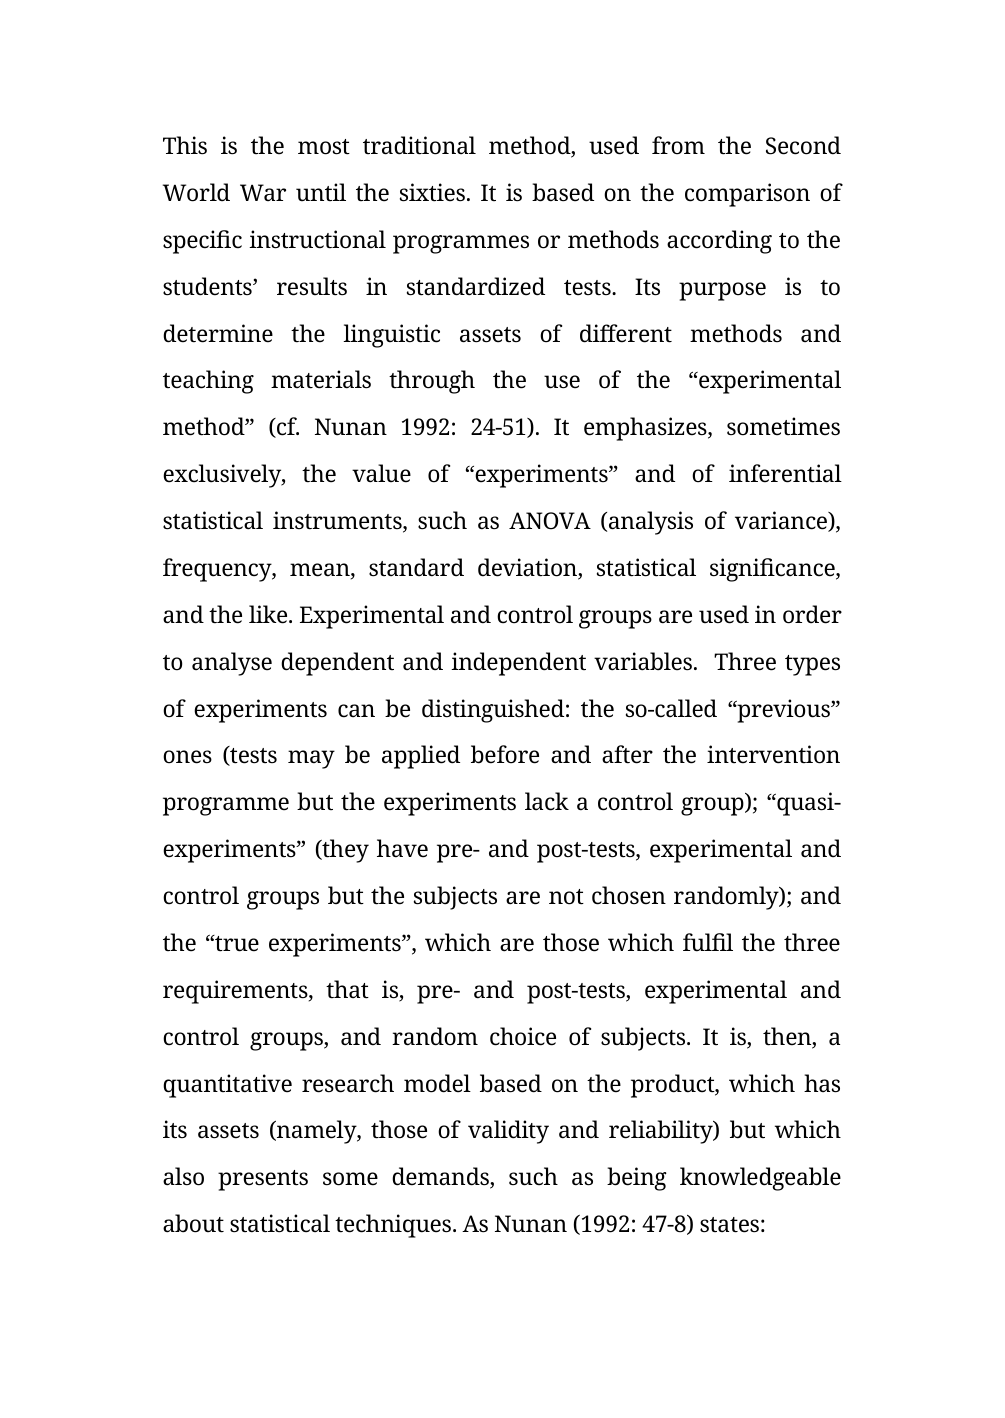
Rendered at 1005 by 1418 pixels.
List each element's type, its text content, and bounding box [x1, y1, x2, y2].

text This is the most traditional method, used from the Second World War until the sixties. It is based on the comparison of specific instructional programmes or methods according to the students’ results in standardized tests. Its purpose is to determine the linguistic assets of different methods and teaching materials through the use of the “experimental method” (cf. Nunan 1992: 24-51). It emphasizes, sometimes exclusively, the value of “experiments” and of inferential statistical instruments, such as ANOVA (analysis of variance), frequency, mean, standard deviation, statistical significance, and the like. Experimental and control groups are used in order to analyse dependent and independent variables. Three types of experiments can be distinguished: the so-called “previous” ones (tests may be applied before and after the intervention programme but the experiments lack a control group); “quasi-experiments” (they have pre- and post-tests, experimental and control groups but the subjects are not chosen randomly); and the “true experiments”, which are those which fulfil the three requirements, that is, pre- and post-tests, experimental and control groups, and random choice of subjects. It is, then, a quantitative research model based on the product, which has its assets (namely, those of validity and reliability) but which also presents some demands, such as being knowledgeable about statistical techniques. As Nunan (1992: 47-8) states: [162, 130, 842, 1239]
